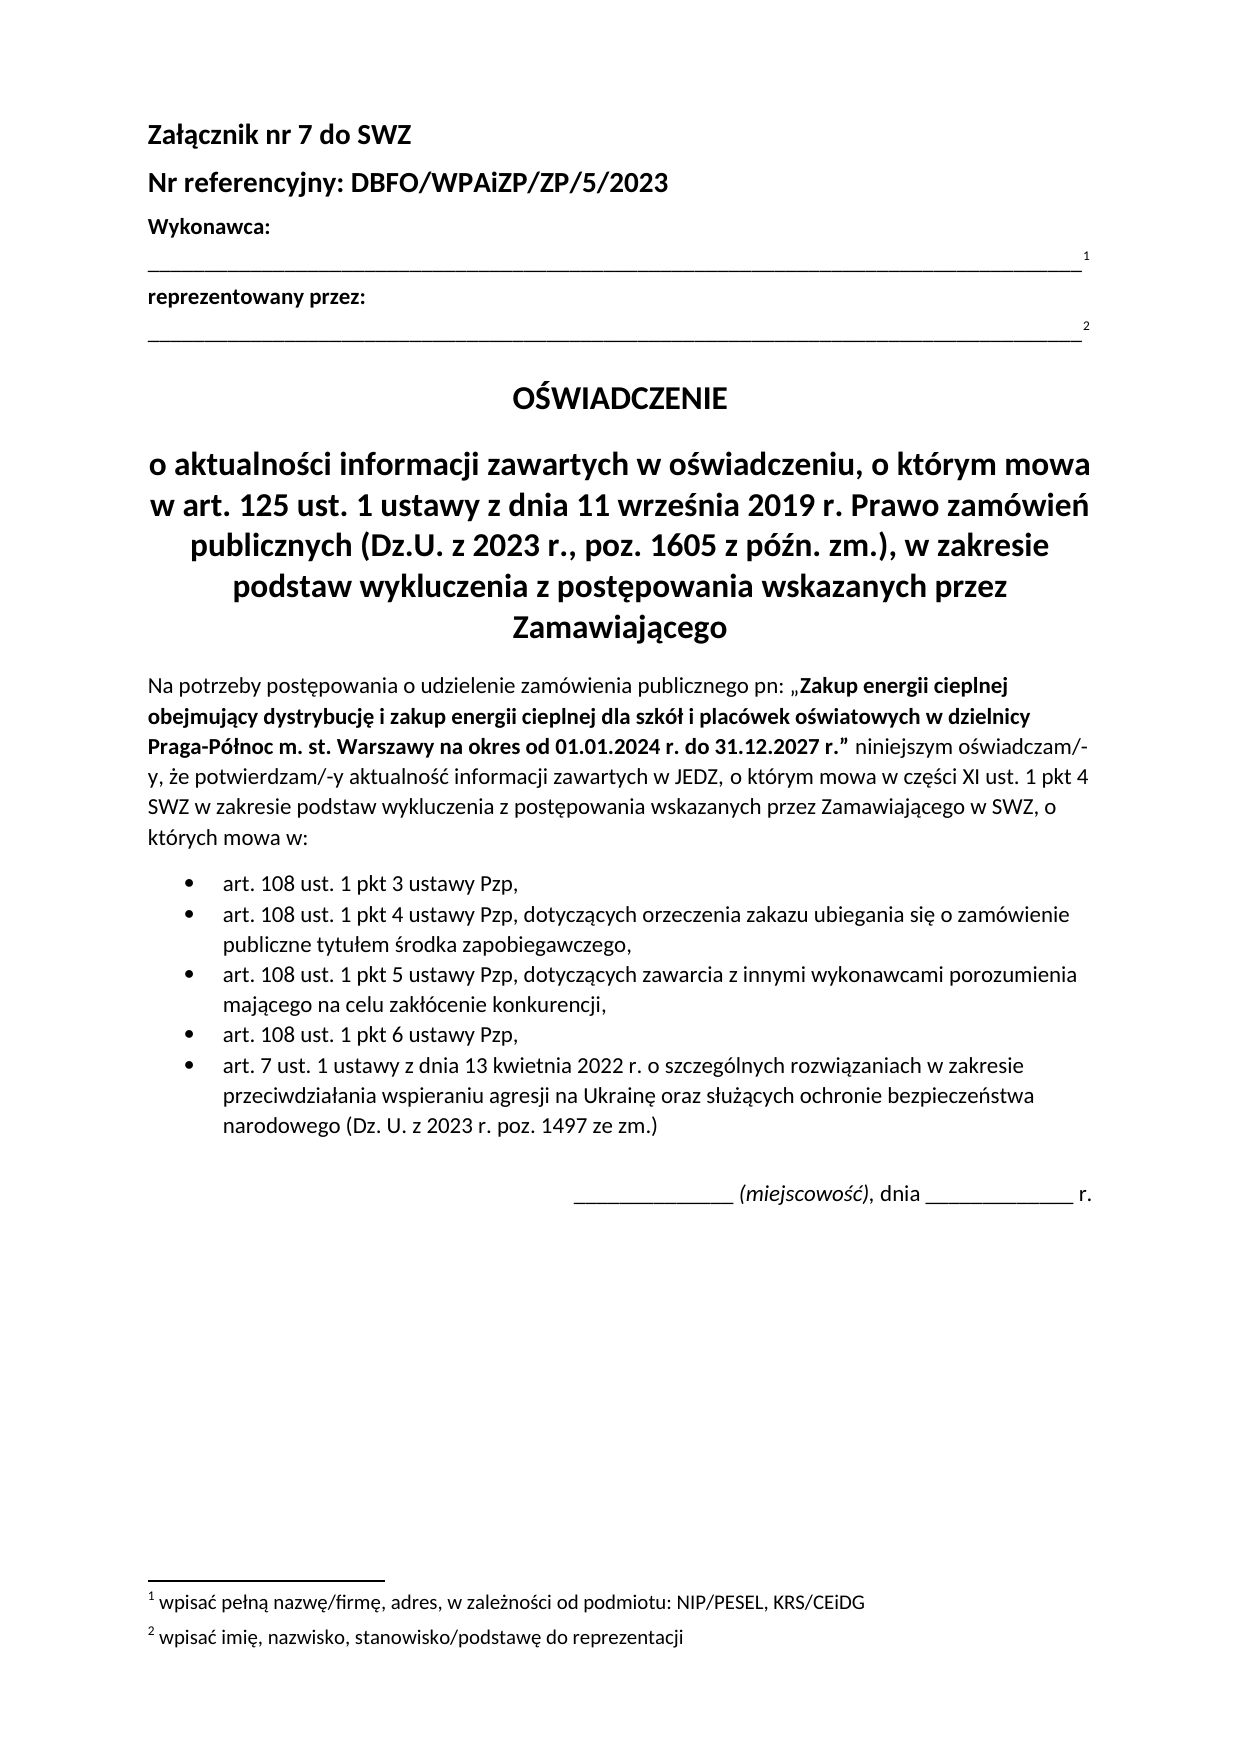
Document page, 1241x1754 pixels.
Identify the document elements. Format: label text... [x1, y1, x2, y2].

subtitle o aktualności informacji zawartych w oświadczeniu, o którym mowa w art. 125 ust. 1 ustawy z dnia 11 września 2019 r. Prawo zamówień publicznych (Dz.U. z 2023 r., poz. 1605 z późn. zm.), w zakresie podstaw wykluczenia z postępowania wskazanych przez Zamawiającego [148, 443, 1093, 647]
list art. 108 ust. 1 pkt 4 ustawy Pzp, dotyczących orzeczenia zakazu ubiegania się o zamówienie publiczne tytułem środka zapobiegawczego, [185, 900, 1093, 958]
text __________________________________________________________________________________ [148, 247, 1093, 275]
text ______________ (miejscowość), dnia _____________ r. [148, 1179, 1093, 1207]
text __________________________________________________________________________________ [148, 317, 1093, 345]
text reprezentowany przez: [148, 282, 1093, 310]
list art. 108 ust. 1 pkt 6 ustawy Pzp, [185, 1021, 1093, 1048]
list art. 108 ust. 1 pkt 5 ustawy Pzp, dotyczących zawarcia z innymi wykonawcami porozumienia mającego na celu zakłócenie konkurencji, [185, 960, 1093, 1018]
subtitle OŚWIADCZENIE [148, 377, 1093, 418]
text Na potrzeby postępowania o udzielenie zamówienia publicznego pn: „Zakup energii cieplnej obejmujący dystrybucję i zakup energii cieplnej dla szkół i placówek oświatowych w dzielnicy Praga-Północ m. st. Warszawy na okres od 01.01.2024 r. do 31.12.2027 r.” niniejszym oświadczam/-y, że potwierdzam/-y aktualność informacji zawartych w JEDZ, o którym mowa w części XI ust. 1 pkt 4 SWZ w zakresie podstaw wykluczenia z postępowania wskazanych przez Zamawiającego w SWZ, o których mowa w: [148, 672, 1093, 851]
subtitle Nr referencyjny: DBFO/WPAiZP/ZP/5/2023 [148, 164, 1093, 200]
list art. 7 ust. 1 ustawy z dnia 13 kwietnia 2022 r. o szczególnych rozwiązaniach w zakresie przeciwdziałania wspieraniu agresji na Ukrainę oraz służących ochronie bezpieczeństwa narodowego (Dz. U. z 2023 r. poz. 1497 ze zm.) [185, 1051, 1093, 1139]
list art. 108 ust. 1 pkt 3 ustawy Pzp, [185, 869, 1093, 897]
subtitle Załącznik nr 7 do SWZ [148, 116, 1093, 152]
text Wykonawca: [148, 212, 1093, 240]
